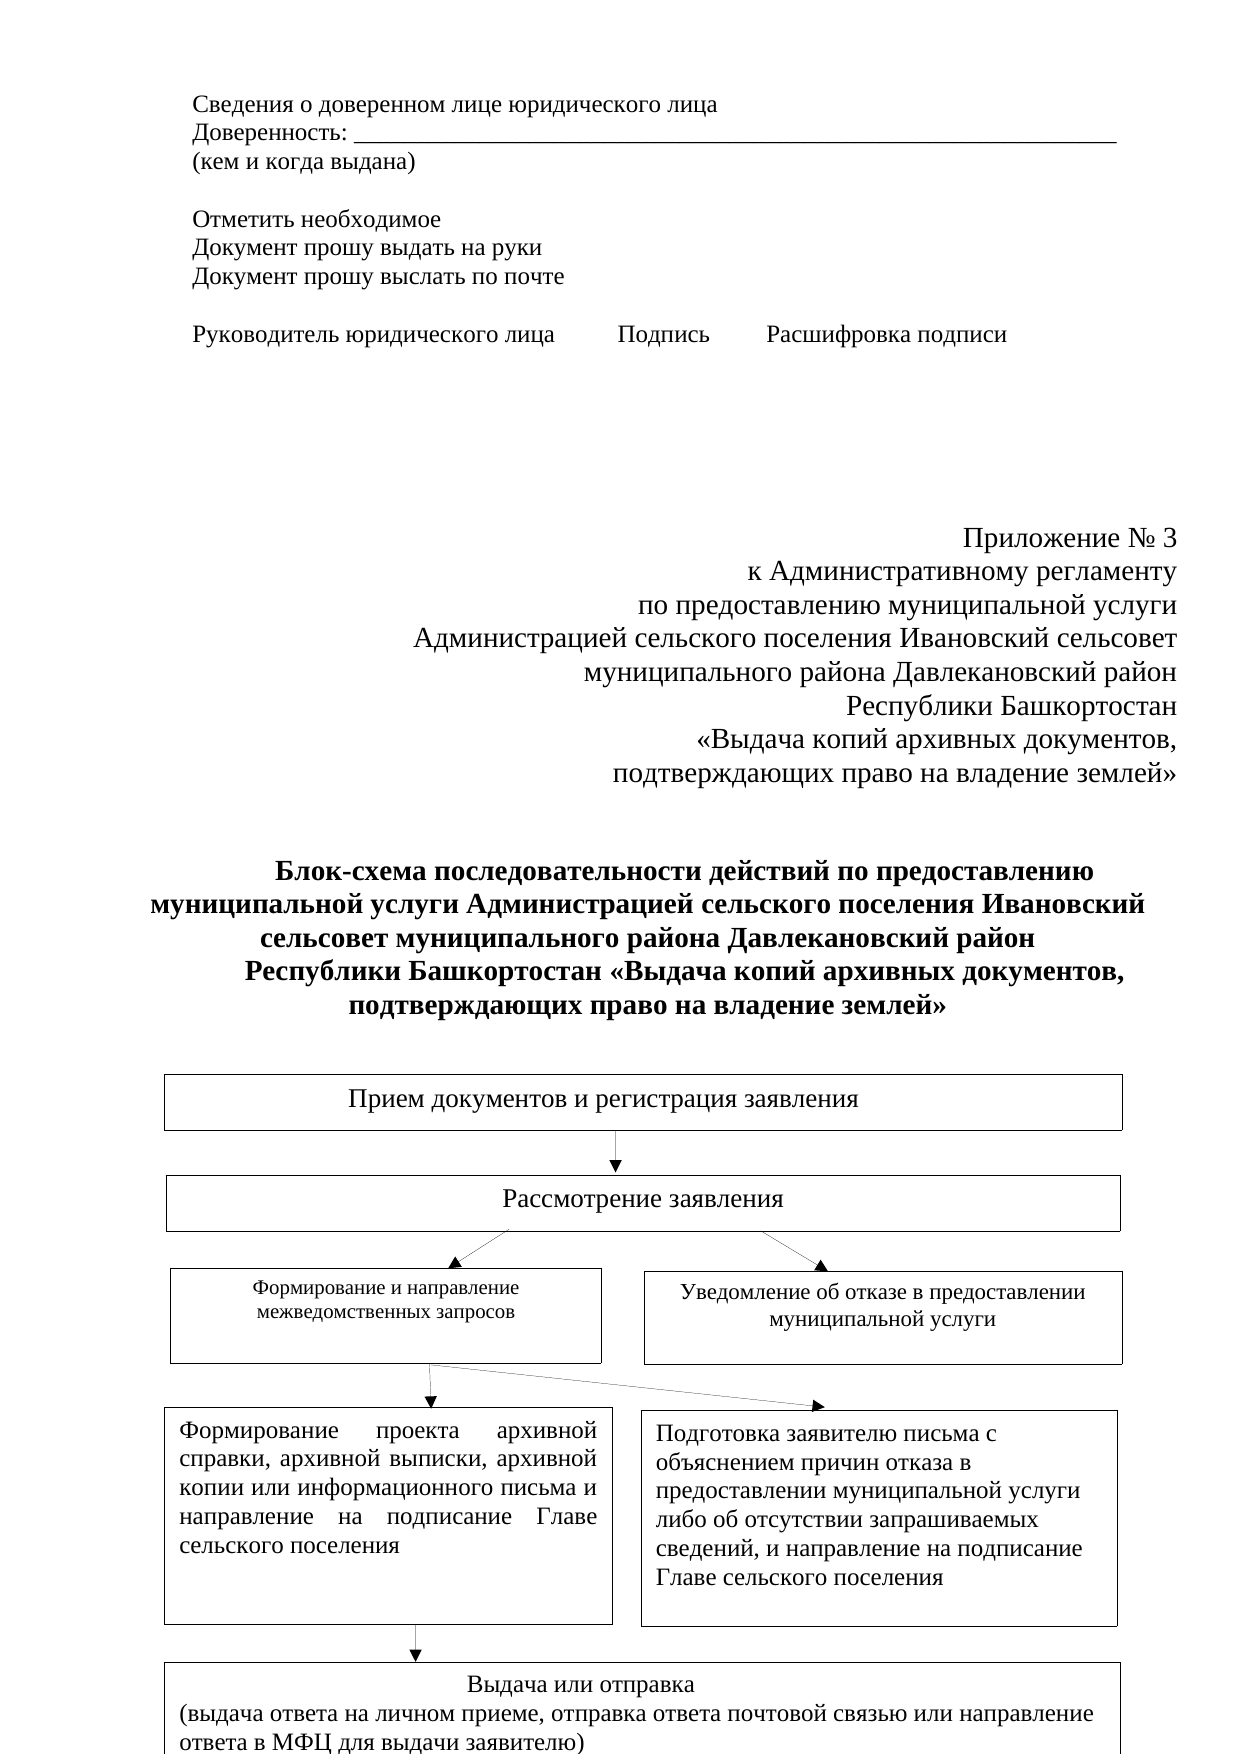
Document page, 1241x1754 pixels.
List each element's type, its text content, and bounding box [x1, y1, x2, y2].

text Доверенность: _____________________________________________________________ [118, 117, 1177, 146]
text Блок-схема последовательности действий по предоставлению муниципальной услуги Администрацией сельского поселения Ивановский сельсовет муниципального района Давлекановский район [118, 853, 1177, 953]
text Администрацией сельского поселения Ивановский сельсовет [118, 621, 1177, 654]
text (кем и когда выдана) [118, 146, 1177, 175]
text Республики Башкортостан [118, 688, 1177, 721]
text Приложение № 3 [118, 520, 1177, 553]
text Сведения о доверенном лице юридического лица [118, 89, 1177, 117]
text к Административному регламенту [118, 553, 1177, 587]
text по предоставлению муниципальной услуги [118, 587, 1177, 621]
text Руководитель юридического лица Подпись Расшифровка подписи [118, 319, 1177, 347]
text Отметить необходимое [118, 204, 1177, 232]
text Республики Башкортостан «Выдача копий архивных документов, подтверждающих право на владение землей» [118, 953, 1177, 1021]
text «Выдача копий архивных документов, [118, 721, 1177, 755]
text подтверждающих право на владение землей» [118, 755, 1177, 788]
text Документ прошу выслать по почте [118, 261, 1177, 290]
text муниципального района Давлекановский район [118, 654, 1177, 688]
text Документ прошу выдать на руки [118, 232, 1177, 261]
